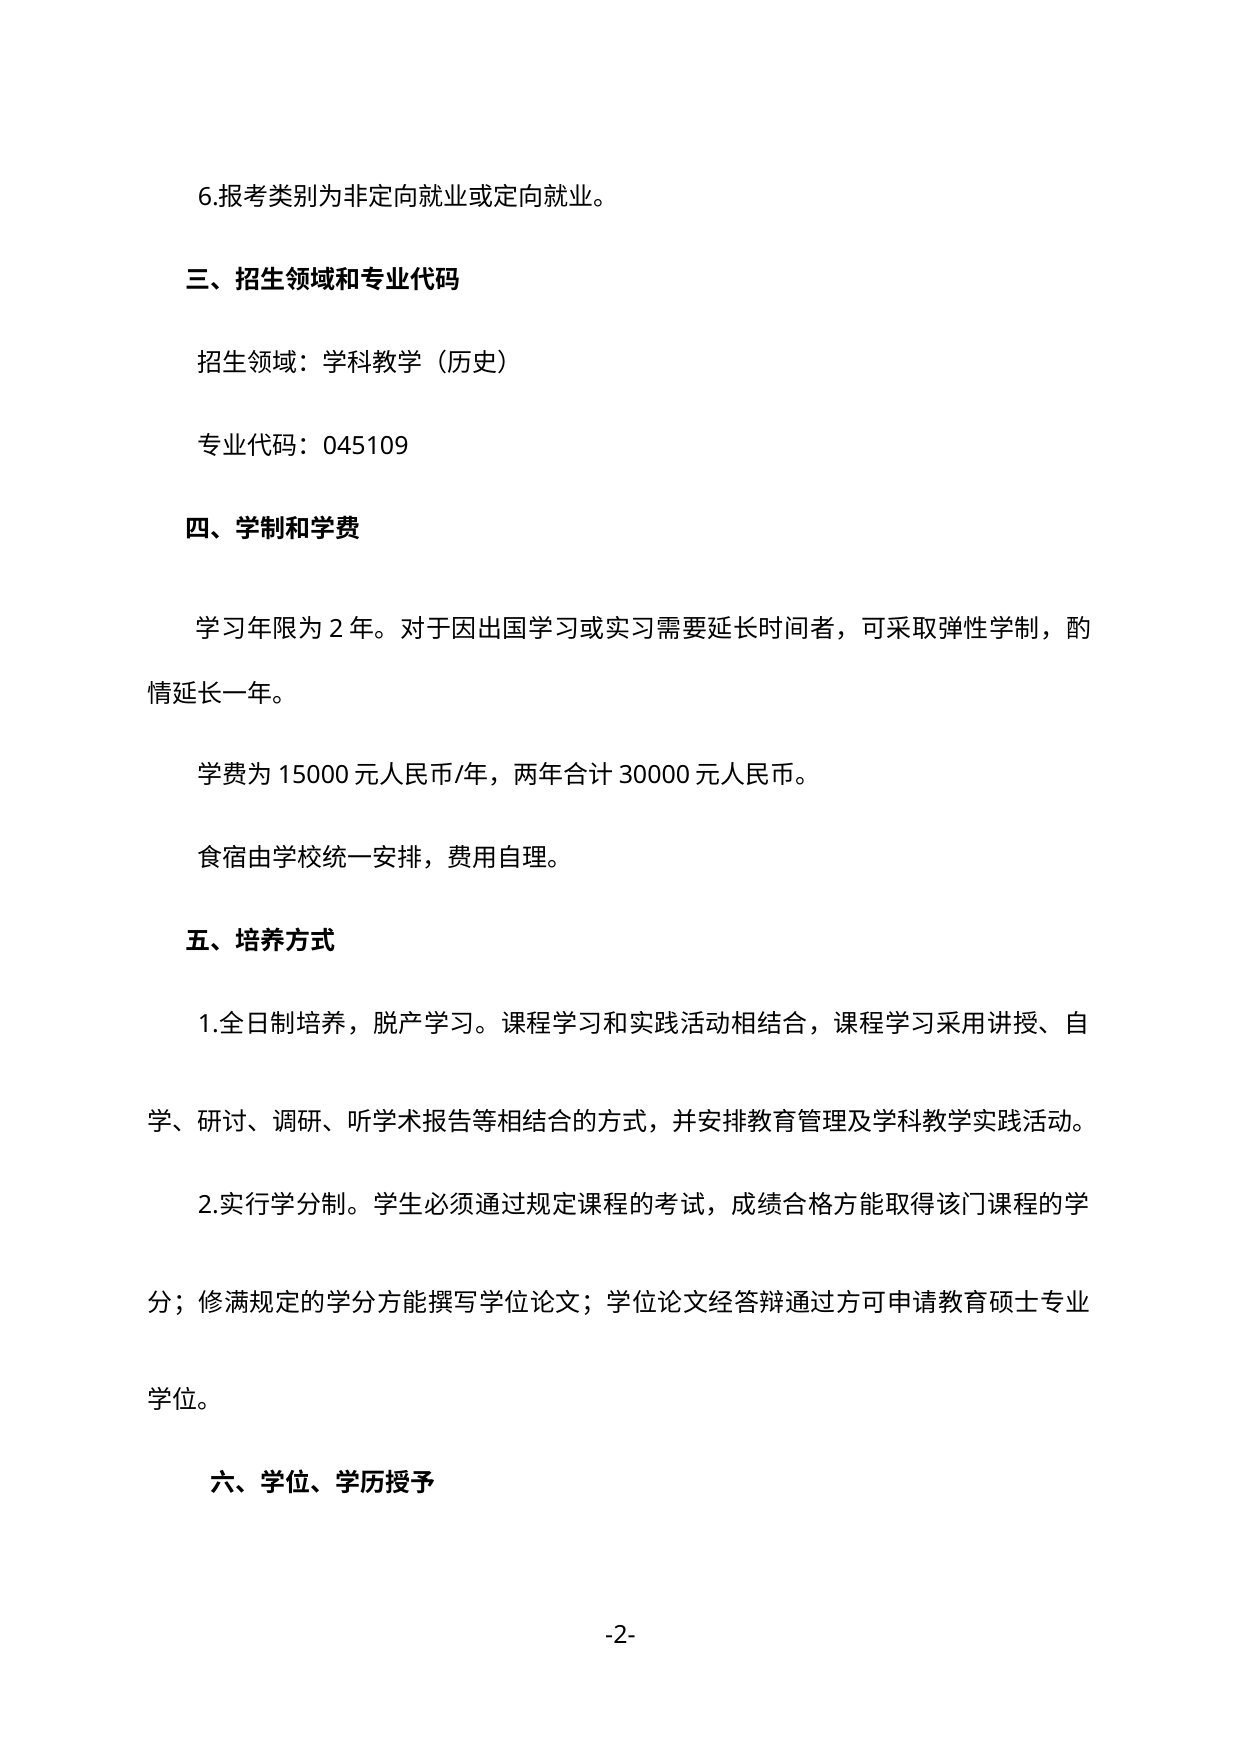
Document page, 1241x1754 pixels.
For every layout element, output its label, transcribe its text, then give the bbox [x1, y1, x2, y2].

text 1.全日制培养，脱产学习。课程学习和实践活动相结合，课程学习采用讲授、自学、研讨、调研、听学术报告等相结合的方式，并安排教育管理及学科教学实践活动。 [148, 989, 1092, 1152]
text 五、培养方式 [148, 906, 1092, 971]
text 三、招生领域和专业代码 [148, 245, 1092, 310]
text 2.实行学分制。学生必须通过规定课程的考试，成绩合格方能取得该门课程的学分；修满规定的学分方能撰写学位论文；学位论文经答辩通过方可申请教育硕士专业学位。 [148, 1170, 1092, 1430]
text 学费为15000元人民币/年，两年合计30000元人民币。 [148, 740, 1092, 805]
text 六、学位、学历授予 [148, 1448, 1092, 1513]
text 食宿由学校统一安排，费用自理。 [148, 823, 1092, 888]
text 学习年限为2年。对于因出国学习或实习需要延长时间者，可采取弹性学制，酌情延长一年。 [148, 594, 1092, 724]
text 四、学制和学费 [148, 494, 1092, 559]
text 专业代码：045109 [148, 411, 1092, 476]
text 6.报考类别为非定向就业或定向就业。 [148, 162, 1092, 227]
text 招生领域：学科教学（历史） [148, 328, 1092, 393]
